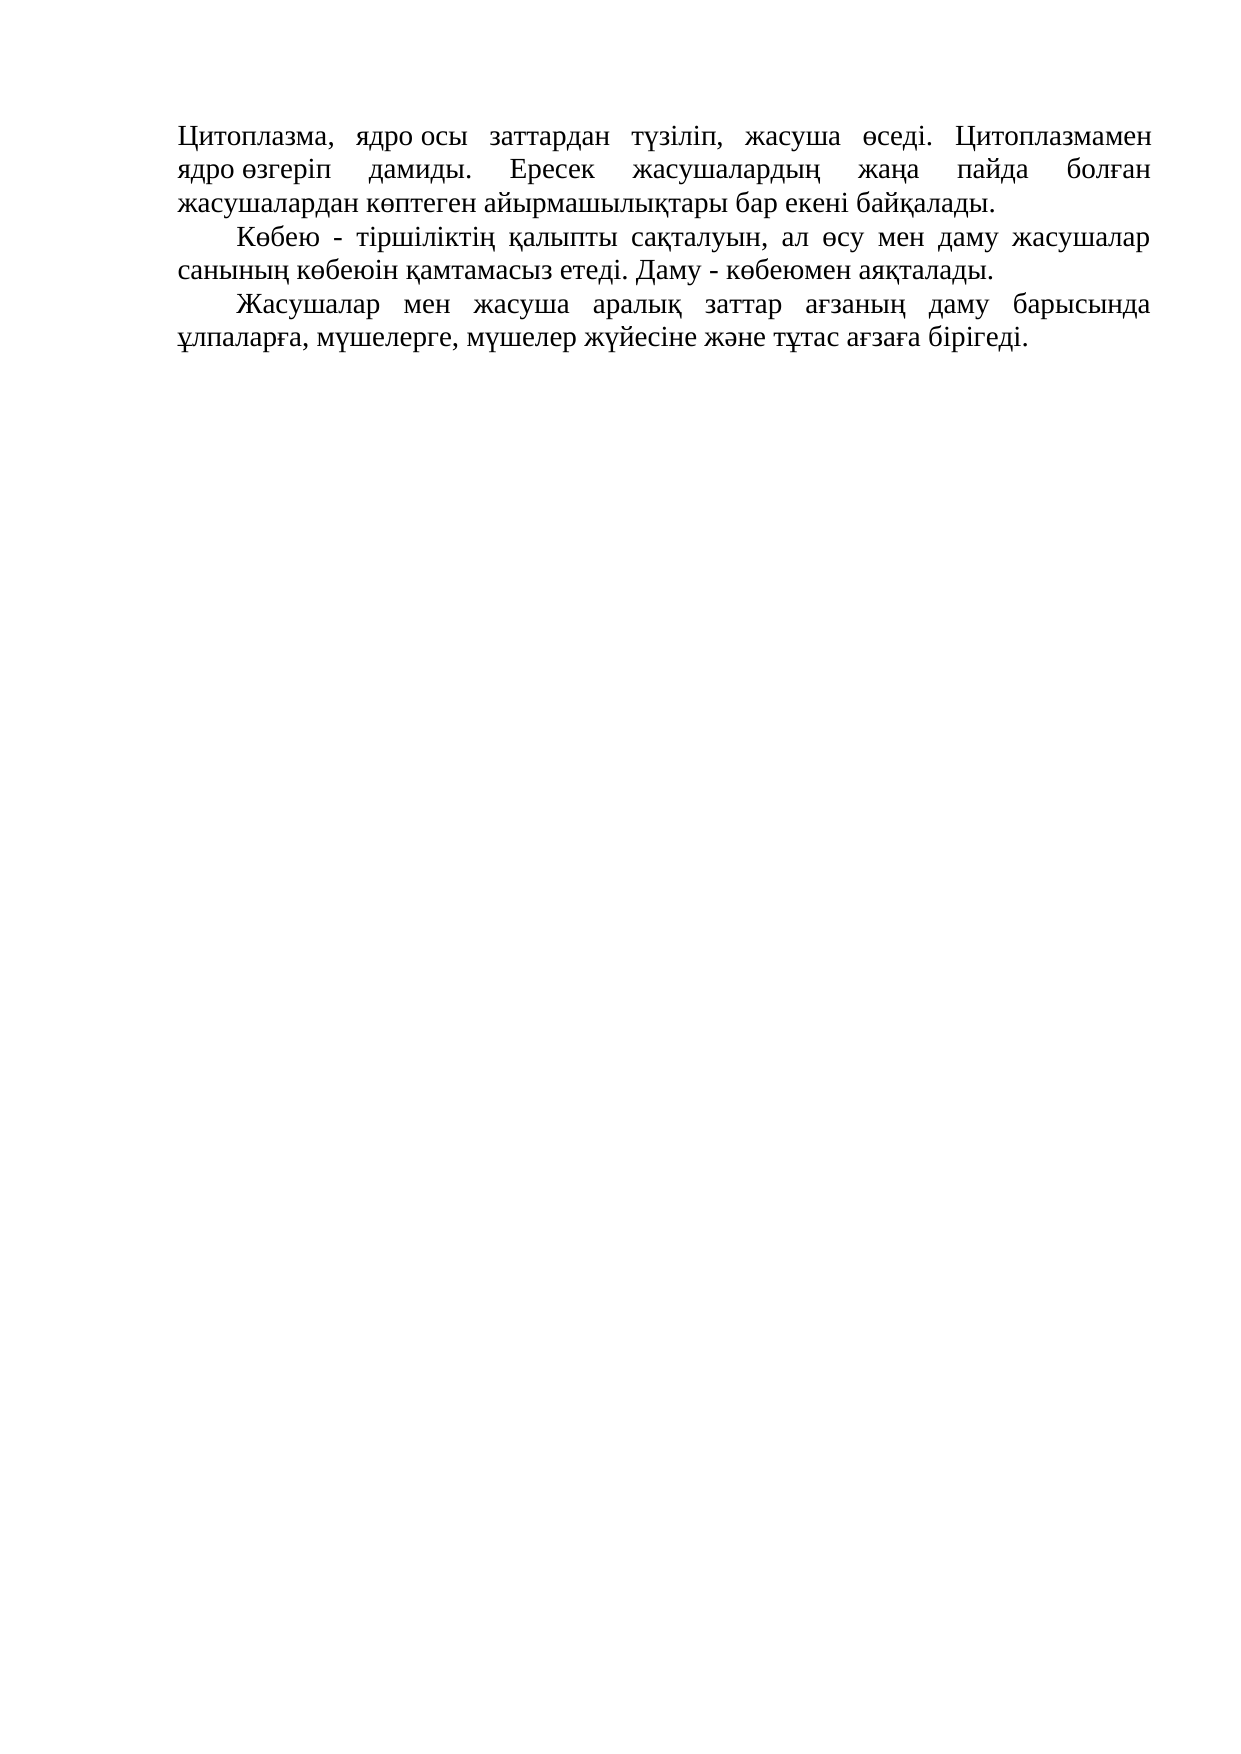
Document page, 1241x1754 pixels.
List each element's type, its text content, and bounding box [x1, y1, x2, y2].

text Жасушалар мен жасуша аралық заттар ағзаның даму барысында ұлпаларға, мүшелерге, мүшелер жүйесіне және тұтас ағзаға бірігеді. [177, 286, 1152, 353]
text Көбею - тіршіліктің қалыпты сақталуын, ал өсу мен даму жасушалар санының көбеюін қамтамасыз етеді. Даму - көбеюмен аяқталады. [177, 219, 1152, 286]
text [177, 118, 1152, 219]
